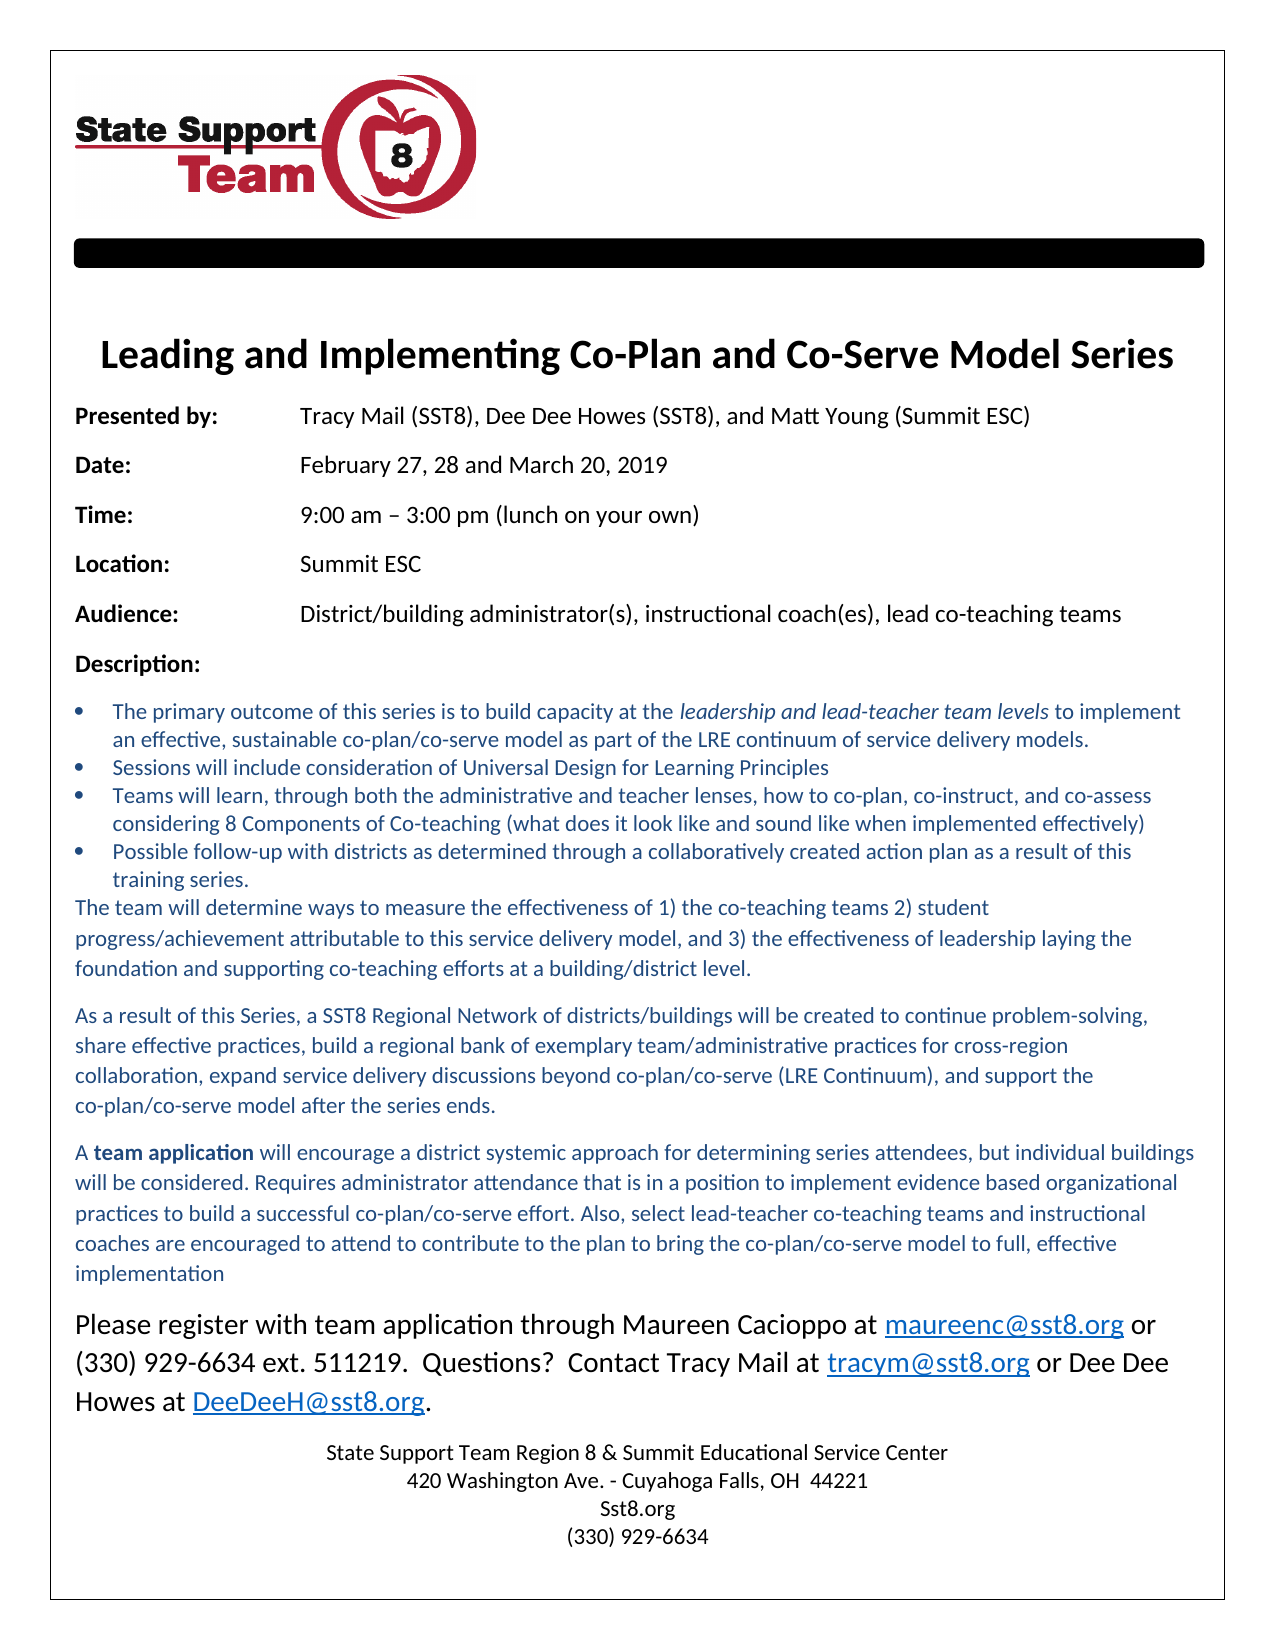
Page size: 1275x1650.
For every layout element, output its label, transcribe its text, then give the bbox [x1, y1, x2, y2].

list Teams will learn, through both the administrative and teacher lenses, how to co-plan, co-instruct, and co-assess considering 8 Components of Co-teaching (what does it look like and sound like when implemented effectively) [75, 781, 1200, 837]
text Date: February 27, 28 and March 20, 2019 [75, 449, 1200, 480]
text Description: [75, 648, 1200, 678]
text Please register with team application through Maureen Cacioppo at maureenc@sst8.org or (330) 929-6634 ext. 511219. Questions? Contact Tracy Mail at tracym@sst8.org or Dee Dee Howes at DeeDeeH@sst8.org. [75, 1306, 1200, 1418]
text 420 Washington Ave. - Cuyahoga Falls, OH 44221 [75, 1466, 1200, 1494]
text Time: 9:00 am – 3:00 pm (lunch on your own) [75, 499, 1200, 529]
text A team application will encourage a district systemic approach for determining series attendees, but individual buildings will be considered. Requires administrator attendance that is in a position to implement evidence based organizational practices to build a successful co-plan/co-serve effort. Also, select lead-teacher co-teaching teams and instructional coaches are encouraged to attend to contribute to the plan to bring the co-plan/co-serve model to full, effective implementation [75, 1138, 1200, 1287]
list Possible follow-up with districts as determined through a collaboratively created action plan as a result of this training series. [75, 837, 1200, 893]
list The primary outcome of this series is to build capacity at the leadership and lead-teacher team levels to implement an effective, sustainable co-plan/co-serve model as part of the LRE continuum of service delivery models. [75, 697, 1200, 753]
picture [75, 75, 477, 219]
text Location: Summit ESC [75, 548, 1200, 579]
text The team will determine ways to measure the effectiveness of 1) the co-teaching teams 2) student progress/achievement attributable to this service delivery model, and 3) the effectiveness of leadership laying the foundation and supporting co-teaching efforts at a building/district level. [75, 893, 1200, 982]
text Sst8.org [75, 1494, 1200, 1522]
text Presented by: Tracy Mail (SST8), Dee Dee Howes (SST8), and Matt Young (Summit ESC) [75, 400, 1200, 430]
text State Support Team Region 8 & Summit Educational Service Center [75, 1438, 1200, 1466]
text Leading and Implementing Co-Plan and Co-Serve Model Series [75, 328, 1200, 379]
list Sessions will include consideration of Universal Design for Learning Principles [75, 753, 1200, 781]
text Audience: District/building administrator(s), instructional coach(es), lead co-teaching teams [75, 598, 1200, 629]
text (330) 929-6634 [75, 1522, 1200, 1550]
text As a result of this Series, a SST8 Regional Network of districts/buildings will be created to continue problem-solving, share effective practices, build a regional bank of exemplary team/administrative practices for cross-region collaboration, expand service delivery discussions beyond co-plan/co-serve (LRE Continuum), and support the co-plan/co-serve model after the series ends. [75, 1001, 1200, 1119]
